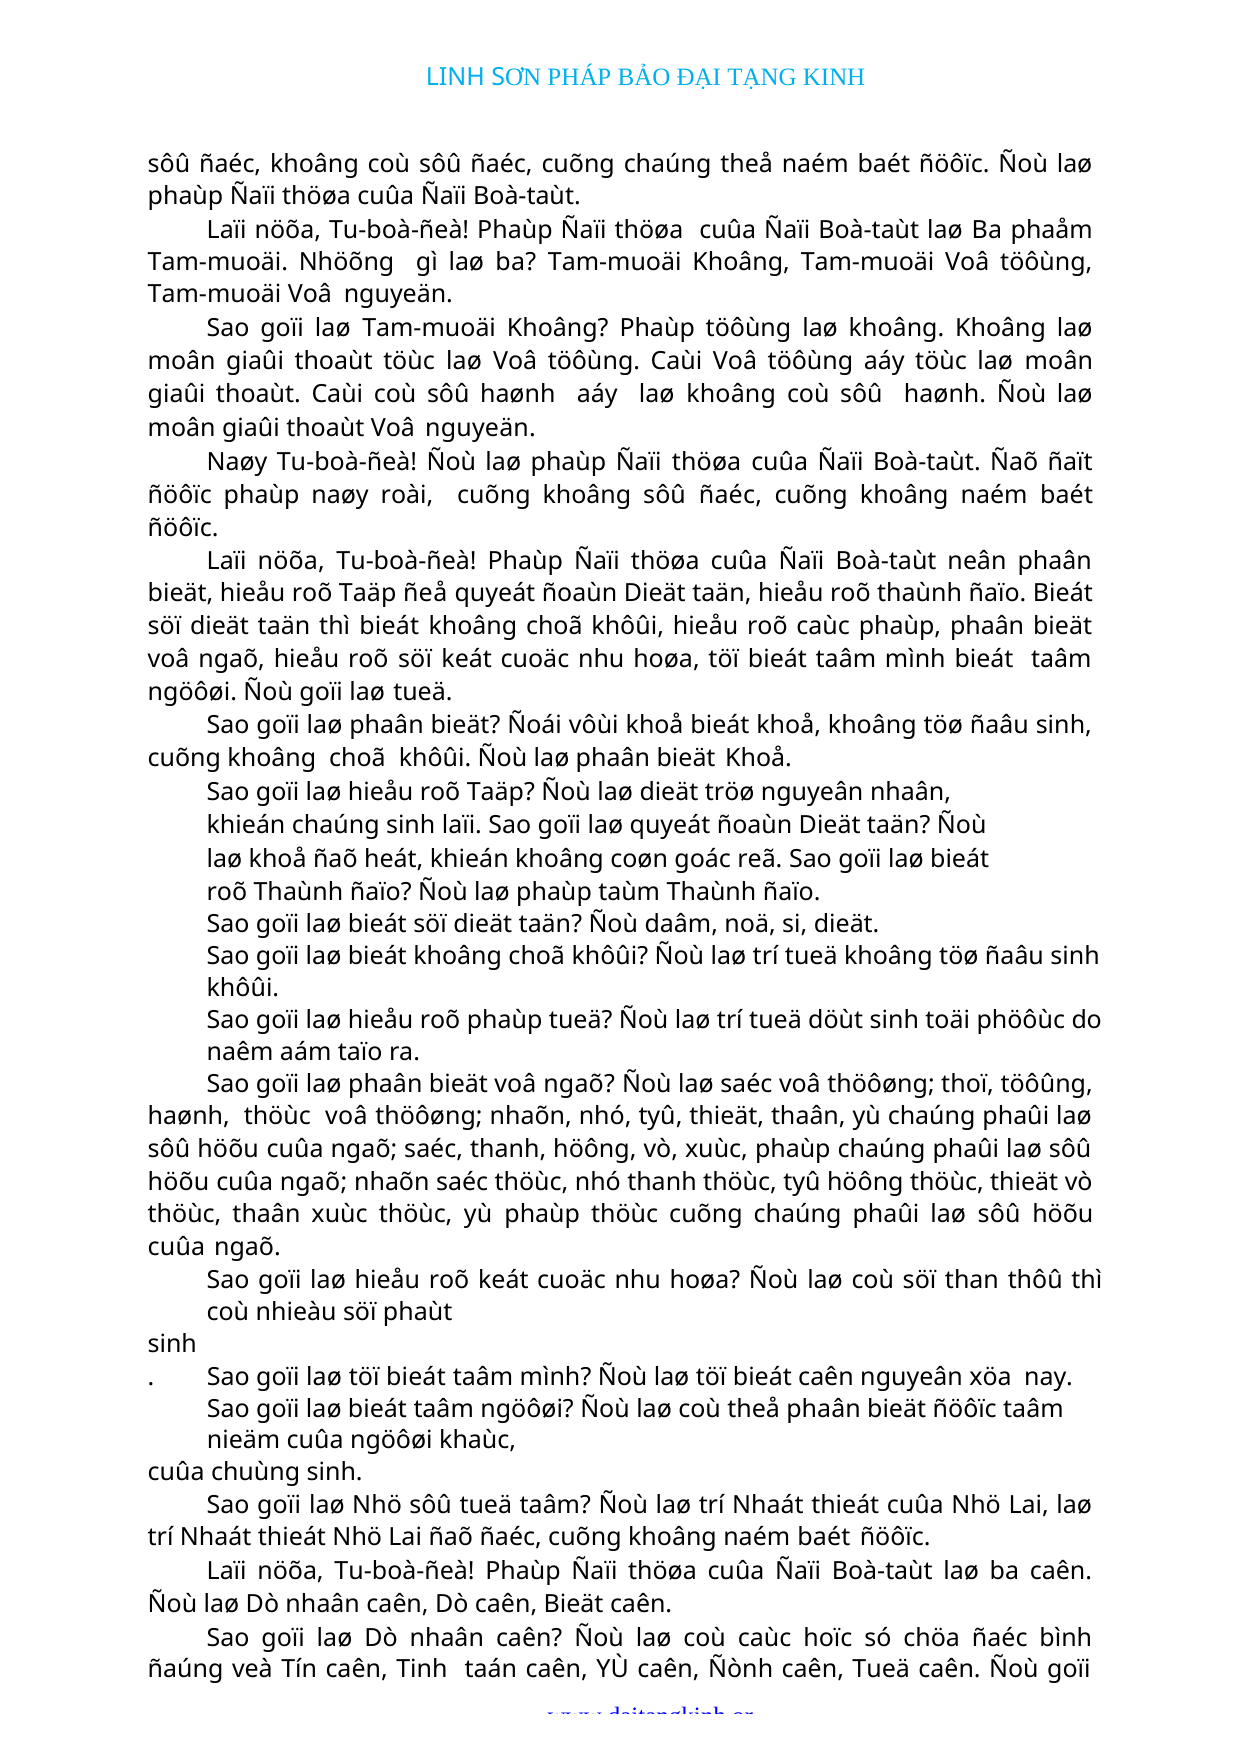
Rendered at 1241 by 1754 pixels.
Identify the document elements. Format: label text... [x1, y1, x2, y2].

text Sao goïi laø hieåu roõ phaùp tueä? Ñoù laø trí tueä döùt sinh toäi phöôùc do naêm aám taïo ra. [206, 1003, 1105, 1067]
text Sao goïi laø bieát söï dieät taän? Ñoù daâm, noä, si, dieät. [206, 908, 1105, 939]
text Sao goïi laø bieát khoâng choã khôûi? Ñoù laø trí tueä khoâng töø ñaâu sinh khôûi. [206, 939, 1105, 1003]
text Sao goïi laø hieåu roõ keát cuoäc nhu hoøa? Ñoù laø coù söï than thôû thì coù nhieàu söï phaùt [206, 1263, 1105, 1327]
text Sao goïi laø Nhö sôû tueä taâm? Ñoù laø trí Nhaát thieát cuûa Nhö Lai, laø trí Nhaát thieát Nhö Lai ñaõ ñaéc, cuõng khoâng naém baét ñöôïc. [147, 1488, 1093, 1553]
text Sao goïi laø phaân bieät? Ñoái vôùi khoå bieát khoå, khoâng töø ñaâu sinh, cuõng khoâng choã khôûi. Ñoù laø phaân bieät Khoå. [147, 707, 1093, 774]
text Sao goïi laø Tam-muoäi Khoâng? Phaùp töôùng laø khoâng. Khoâng laø moân giaûi thoaùt töùc laø Voâ töôùng. Caùi Voâ töôùng aáy töùc laø moân giaûi thoaùt. Caùi coù sôû haønh aáy laø khoâng coù sôû haønh. Ñoù laø moân giaûi thoaùt Voâ nguyeän. [147, 310, 1093, 443]
text Sao goïi laø bieát taâm ngöôøi? Ñoù laø coù theå phaân bieät ñöôïc taâm nieäm cuûa ngöôøi khaùc, [207, 1392, 1105, 1455]
text Sao goïi laø töï bieát taâm mình? Ñoù laø töï bieát caên nguyeân xöa nay. [207, 1359, 1105, 1392]
text Laïi nöõa, Tu-boà-ñeà! Phaùp Ñaïi thöøa cuûa Ñaïi Boà-taùt neân phaân bieät, hieåu roõ Taäp ñeå quyeát ñoaùn Dieät taän, hieåu roõ thaùnh ñaïo. Bieát söï dieät taän thì bieát khoâng choã khôûi, hieåu roõ caùc phaùp, phaân bieät voâ ngaõ, hieåu roõ söï keát cuoäc nhu hoøa, töï bieát taâm mình bieát taâm ngöôøi. Ñoù goïi laø tueä. [147, 544, 1093, 707]
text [147, 1620, 1093, 1685]
text cuûa chuùng sinh. [147, 1455, 1105, 1487]
text Sao goïi laø phaân bieät voâ ngaõ? Ñoù laø saéc voâ thöôøng; thoï, töôûng, haønh, thöùc voâ thöôøng; nhaõn, nhó, tyû, thieät, thaân, yù chaúng phaûi laø sôû höõu cuûa ngaõ; saéc, thanh, höông, vò, xuùc, phaùp chaúng phaûi laø sôû höõu cuûa ngaõ; nhaõn saéc thöùc, nhó thanh thöùc, tyû höông thöùc, thieät vò thöùc, thaân xuùc thöùc, yù phaùp thöùc cuõng chaúng phaûi laø sôû höõu cuûa ngaõ. [147, 1067, 1093, 1263]
text sinh. [147, 1327, 197, 1392]
text sôû ñaéc, khoâng coù sôû ñaéc, cuõng chaúng theå naém baét ñöôïc. Ñoù laø phaùp Ñaïi thöøa cuûa Ñaïi Boà-taùt. [147, 145, 1093, 212]
text Naøy Tu-boà-ñeà! Ñoù laø phaùp Ñaïi thöøa cuûa Ñaïi Boà-taùt. Ñaõ ñaït ñöôïc phaùp naøy roài, cuõng khoâng sôû ñaéc, cuõng khoâng naém baét ñöôïc. [147, 443, 1093, 544]
text Laïi nöõa, Tu-boà-ñeà! Phaùp Ñaïi thöøa cuûa Ñaïi Boà-taùt laø Ba phaåm Tam-muoäi. Nhöõng gì laø ba? Tam-muoäi Khoâng, Tam-muoäi Voâ töôùng, Tam-muoäi Voâ nguyeän. [147, 212, 1093, 309]
text Laïi nöõa, Tu-boà-ñeà! Phaùp Ñaïi thöøa cuûa Ñaïi Boà-taùt laø ba caên. Ñoù laø Dò nhaân caên, Dò caên, Bieät caên. [147, 1553, 1093, 1620]
text Sao goïi laø hieåu roõ Taäp? Ñoù laø dieät tröø nguyeân nhaân, khieán chaúng sinh laïi. Sao goïi laø quyeát ñoaùn Dieät taän? Ñoù laø khoå ñaõ heát, khieán khoâng coøn goác reã. Sao goïi laø bieát roõ Thaùnh ñaïo? Ñoù laø phaùp taùm Thaùnh ñaïo. [206, 774, 1008, 908]
